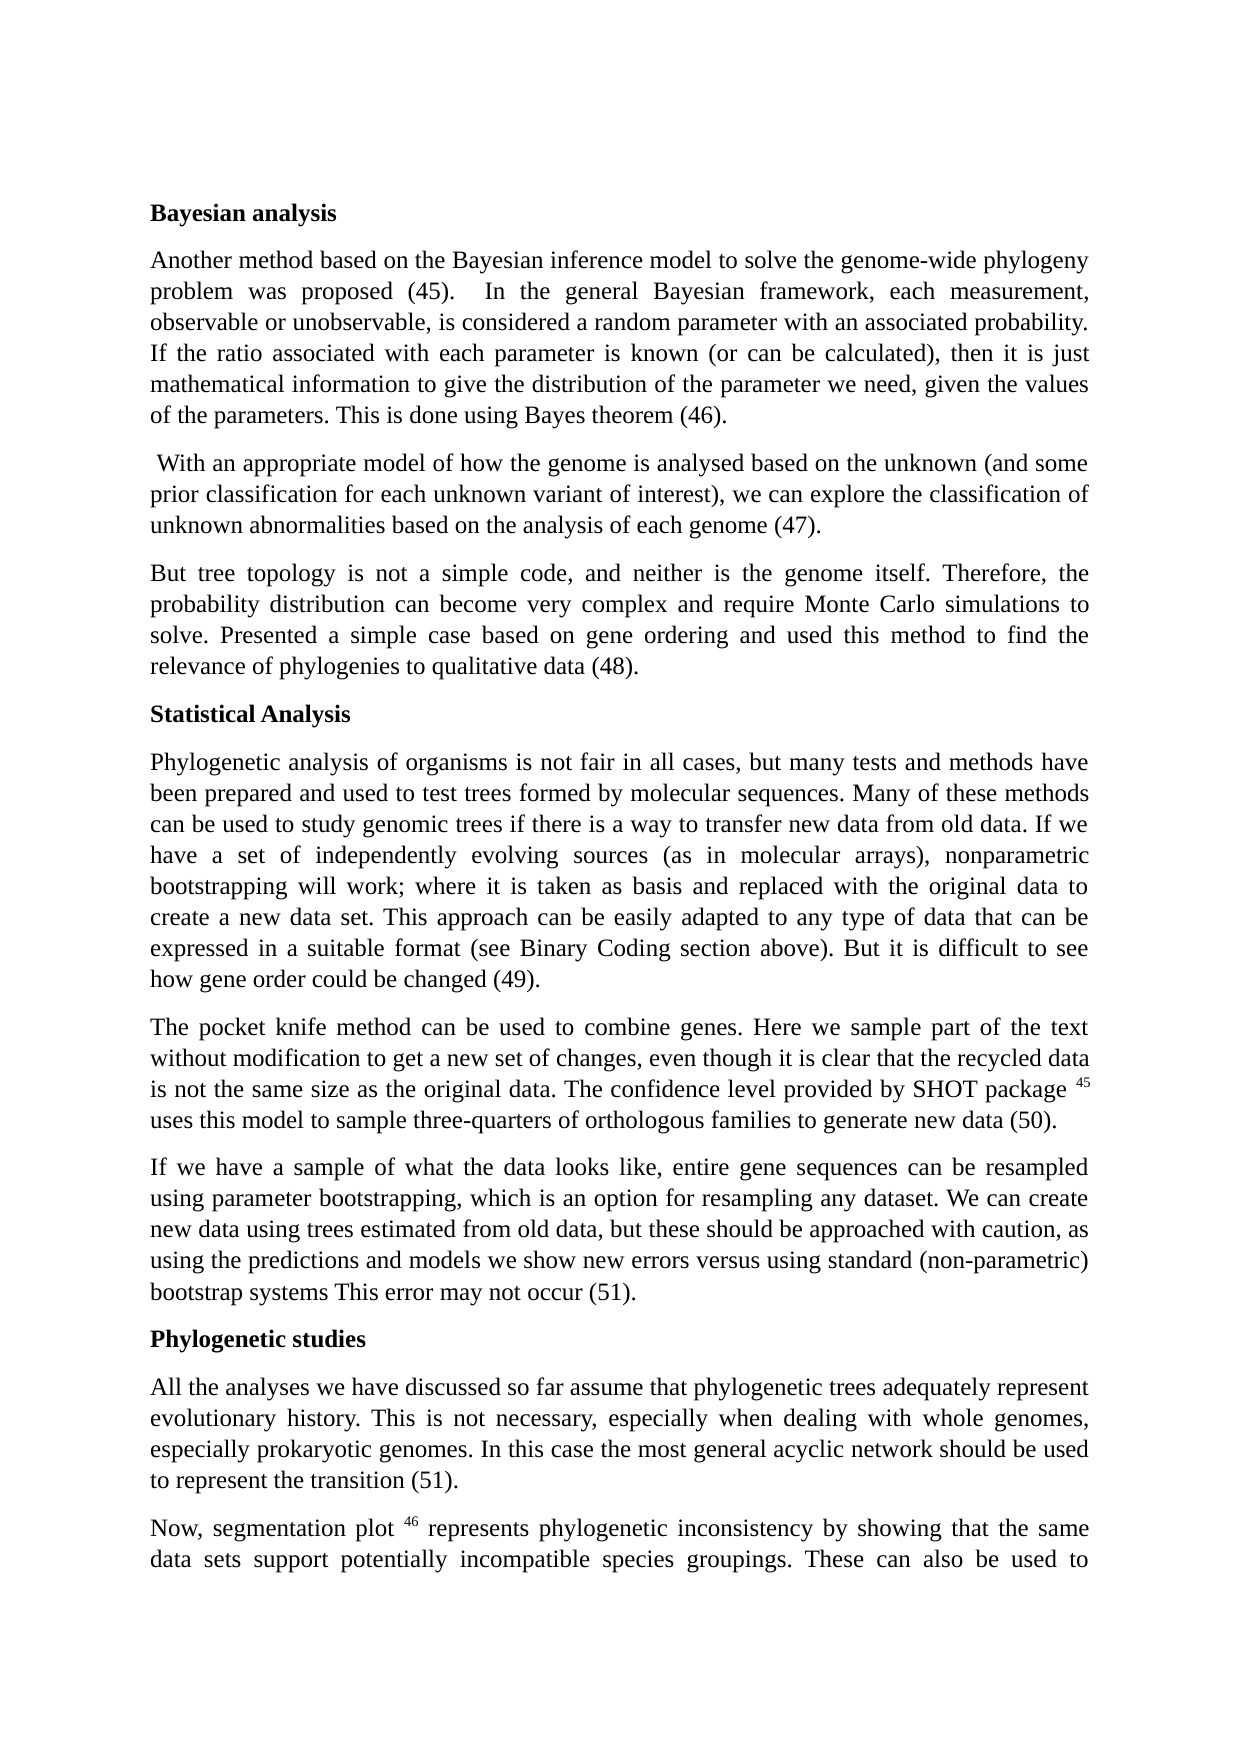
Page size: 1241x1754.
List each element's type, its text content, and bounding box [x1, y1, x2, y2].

text Another method based on the Bayesian inference model to solve the genome-wide phylogeny problem was proposed (45). In the general Bayesian framework, each measurement, observable or unobservable, is considered a random parameter with an associated probability. If the ratio associated with each parameter is known (or can be calculated), then it is just mathematical information to give the distribution of the parameter we need, given the values of the parameters. This is done using Bayes theorem (46). [150, 245, 1090, 429]
text But tree topology is not a simple code, and neither is the genome itself. Therefore, the probability distribution can become very complex and require Monte Carlo simulations to solve. Presented a simple case based on gene ordering and used this method to find the relevance of phylogenies to qualitative data (48). [150, 558, 1090, 680]
text All the analyses we have discussed so far assume that phylogenetic trees adequately represent evolutionary history. This is not necessary, especially when dealing with whole genomes, especially prokaryotic genomes. In this case the most general acyclic network should be used to represent the transition (51). [150, 1372, 1090, 1494]
text The pocket knife method can be used to combine genes. Here we sample part of the text without modification to get a new set of changes, even though it is clear that the recycled data is not the same size as the original data. The confidence level provided by SHOT package 45 uses this model to sample three-quarters of orthologous families to generate new data (50). [150, 1012, 1090, 1133]
text Phylogenetic studies [150, 1324, 1090, 1353]
text Statistical Analysis [150, 699, 1090, 728]
text Bayesian analysis [150, 198, 1090, 226]
text With an appropriate model of how the genome is analysed based on the unknown (and some prior classification for each unknown variant of interest), we can explore the classification of unknown abnormalities based on the analysis of each genome (47). [150, 448, 1090, 539]
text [150, 1513, 1090, 1573]
text If we have a sample of what the data looks like, entire gene sequences can be resampled using parameter bootstrapping, which is an option for resampling any dataset. We can create new data using trees estimated from old data, but these should be approached with caution, as using the predictions and models we show new errors versus using standard (non-parametric) bootstrap systems This error may not occur (51). [150, 1152, 1090, 1305]
text Phylogenetic analysis of organisms is not fair in all cases, but many tests and methods have been prepared and used to test trees formed by molecular sequences. Many of these methods can be used to study genomic trees if there is a way to transfer new data from old data. If we have a set of independently evolving sources (as in molecular arrays), nonparametric bootstrapping will work; where it is taken as basis and replaced with the original data to create a new data set. This approach can be easily adapted to any type of data that can be expressed in a suitable format (see Binary Coding section above). But it is difficult to see how gene order could be changed (49). [150, 747, 1090, 993]
